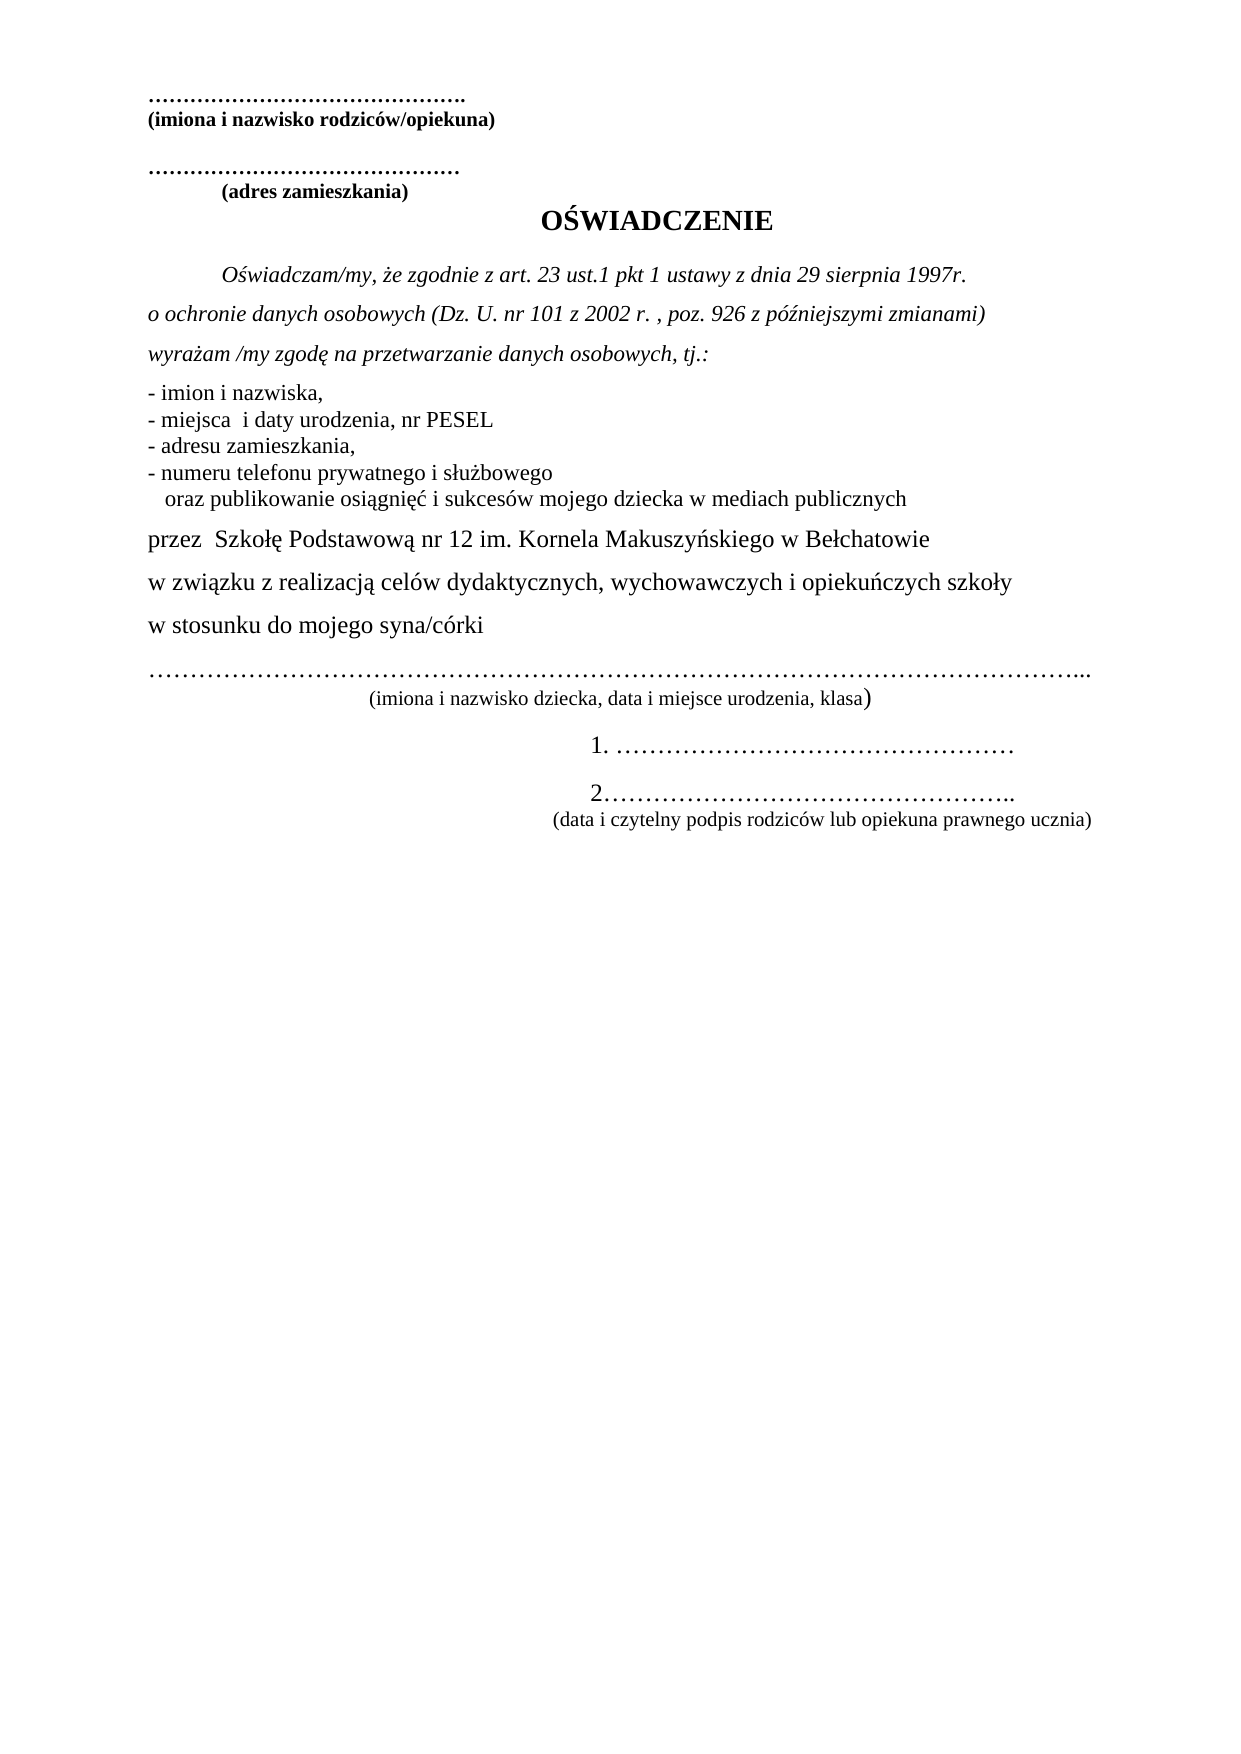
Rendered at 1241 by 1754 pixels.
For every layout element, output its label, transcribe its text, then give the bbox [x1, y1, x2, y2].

title (adres zamieszkania) [148, 179, 1092, 203]
title 1. ………………………………………… [516, 730, 1092, 759]
title oraz publikowanie osiągnięć i sukcesów mojego dziecka w mediach publicznych [148, 485, 1092, 511]
title (imiona i nazwisko dziecka, data i miejsce urodzenia, klasa) [148, 682, 1092, 711]
title (data i czytelny podpis rodziców lub opiekuna prawnego ucznia) [516, 807, 1092, 831]
title przez Szkołę Podstawową nr 12 im. Kornela Makuszyńskiego w Bełchatowie [148, 524, 1092, 553]
title - adresu zamieszkania, [148, 432, 1092, 458]
title OŚWIADCZENIE [148, 203, 1092, 237]
title Oświadczam/my, że zgodnie z art. 23 ust.1 pkt 1 ustawy z dnia 29 sierpnia 1997r. [148, 261, 1092, 287]
title …………………………………………………………………………………………………... [148, 654, 1092, 682]
title 2………………………………………….. [590, 778, 1092, 807]
title (imiona i nazwisko rodziców/opiekuna) [148, 107, 1092, 131]
title w związku z realizacją celów dydaktycznych, wychowawczych i opiekuńczych szkoły [148, 567, 1092, 596]
title ………………………………………. [148, 83, 1092, 107]
title ……………………………………… [148, 155, 1092, 179]
title - numeru telefonu prywatnego i służbowego [148, 458, 1092, 485]
title w stosunku do mojego syna/córki [148, 611, 1092, 639]
title - imion i nazwiska, [148, 379, 1092, 406]
title - miejsca i daty urodzenia, nr PESEL [148, 406, 1092, 432]
title o ochronie danych osobowych (Dz. U. nr 101 z 2002 r. , poz. 926 z późniejszymi zmianami) wyrażam /my zgodę na przetwarzanie danych osobowych, tj.: [148, 301, 1092, 366]
